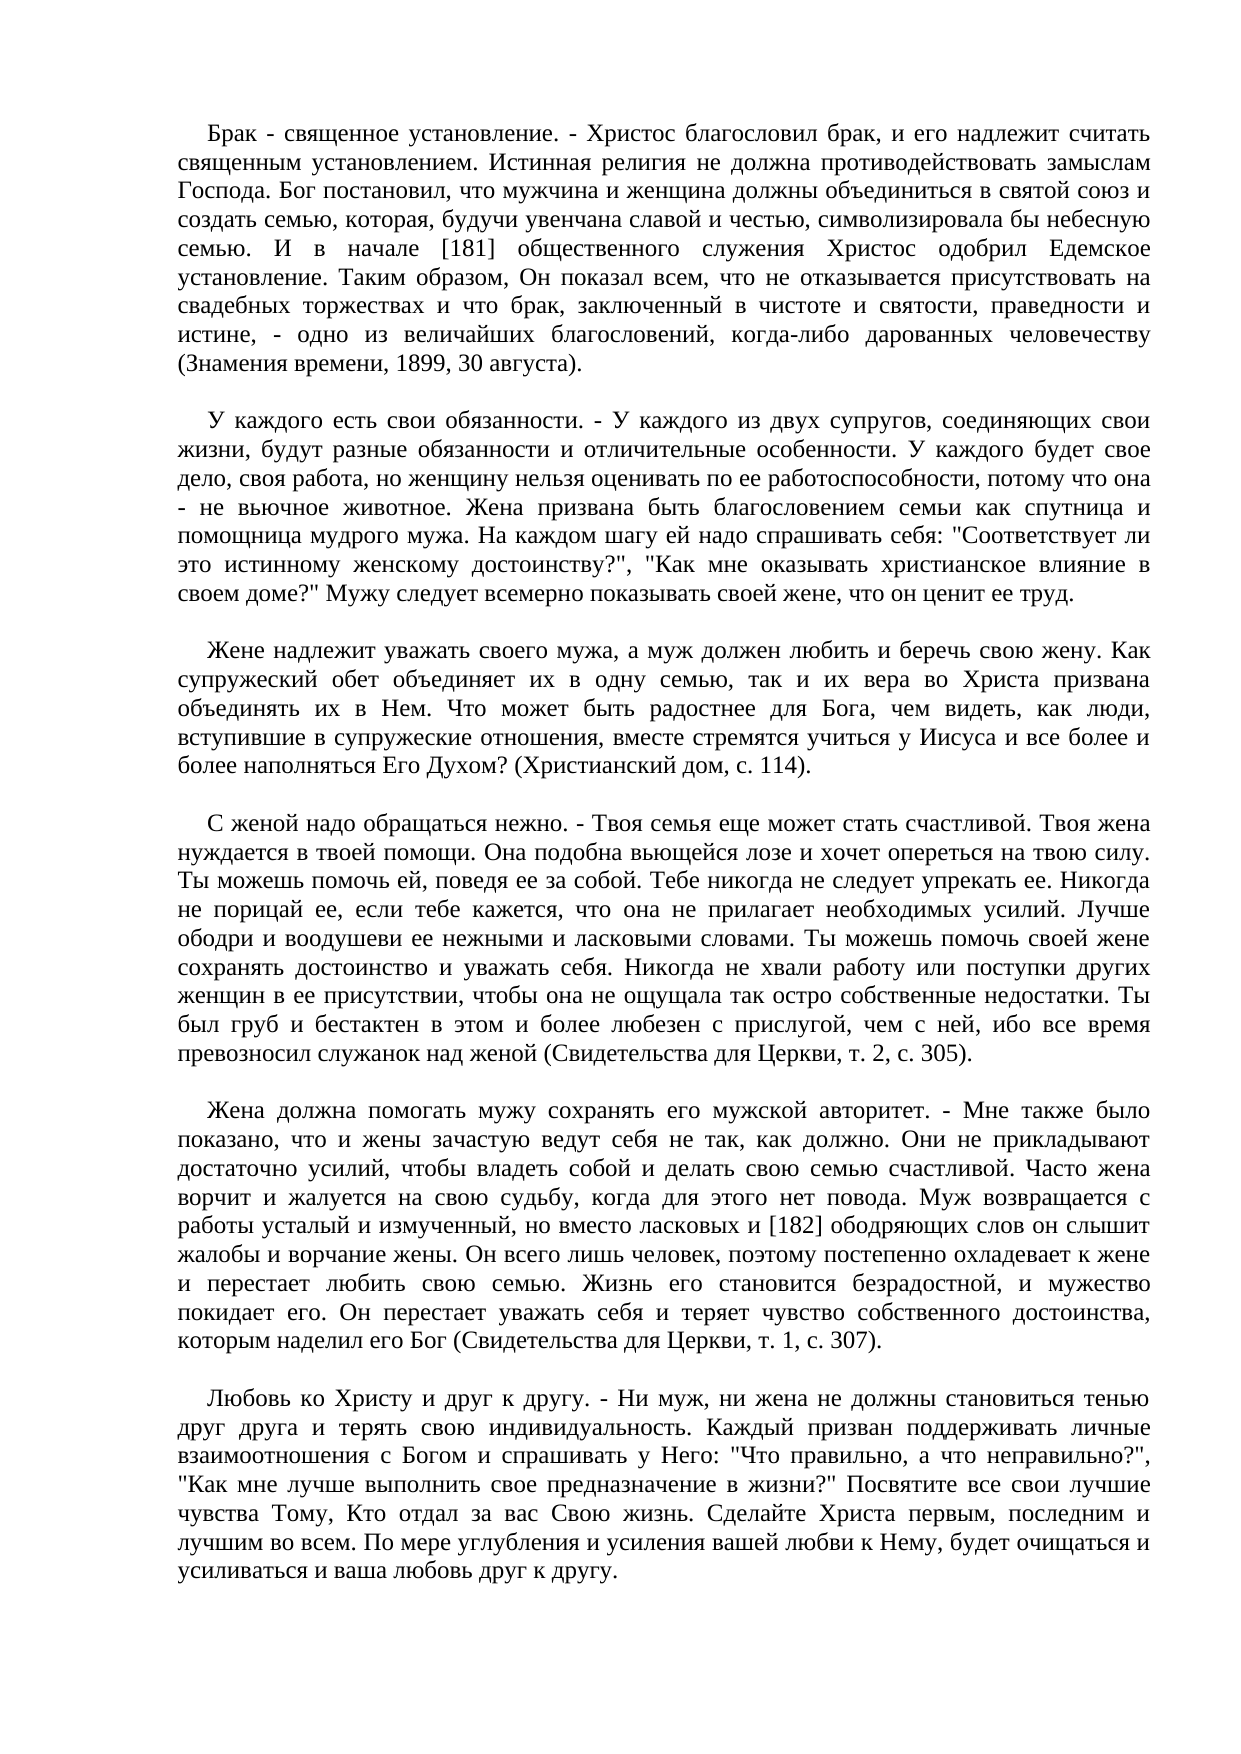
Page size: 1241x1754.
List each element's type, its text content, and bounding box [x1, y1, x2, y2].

text Любовь ко Христу и друг к другу. - Ни муж, ни жена не должны становиться тенью друг друга и терять свою индивидуальность. Каждый призван поддерживать личные взаимоотношения с Богом и спрашивать у Него: "Что правильно, а что неправильно?", "Как мне лучше выполнить свое предназначение в жизни?" Посвятите все свои лучшие чувства Тому, Кто отдал за вас Свою жизнь. Сделайте Христа первым, последним и лучшим во всем. По мере углубления и усиления вашей любви к Нему, будет очищаться и усиливаться и ваша любовь друг к другу. [177, 1383, 1152, 1584]
text Брак - священное установление. - Христос благословил брак, и его надлежит считать священным установлением. Истинная религия не должна противодействовать замыслам Господа. Бог постановил, что мужчина и женщина должны объединиться в святой союз и создать семью, которая, будучи увенчана славой и честью, символизировала бы небесную семью. И в начале [181] общественного служения Христос одобрил Едемское установление. Таким образом, Он показал всем, что не отказывается присутствовать на свадебных торжествах и что брак, заключенный в чистоте и святости, праведности и истине, - одно из величайших благословений, когда-либо дарованных человечеству (Знамения времени, 1899, 30 августа). [177, 118, 1152, 377]
text Жене надлежит уважать своего мужа, а муж должен любить и беречь свою жену. Как супружеский обет объединяет их в одну семью, так и их вера во Христа призвана объединять их в Нем. Что может быть радостнее для Бога, чем видеть, как люди, вступившие в супружеские отношения, вместе стремятся учиться у Иисуса и все более и более наполняться Его Духом? (Христианский дом, с. 114). [177, 636, 1152, 779]
text С женой надо обращаться нежно. - Твоя семья еще может стать счастливой. Твоя жена нуждается в твоей помощи. Она подобна вьющейся лозе и хочет опереться на твою силу. Ты можешь помочь ей, поведя ее за собой. Тебе никогда не следует упрекать ее. Никогда не порицай ее, если тебе кажется, что она не прилагает необходимых усилий. Лучше ободри и воодушеви ее нежными и ласковыми словами. Ты можешь помочь своей жене сохранять достоинство и уважать себя. Никогда не хвали работу или поступки других женщин в ее присутствии, чтобы она не ощущала так остро собственные недостатки. Ты был груб и бестактен в этом и более любезен с прислугой, чем с ней, ибо все время превозносил служанок над женой (Свидетельства для Церкви, т. 2, с. 305). [177, 808, 1152, 1067]
text Жена должна помогать мужу сохранять его мужской авторитет. - Мне также было показано, что и жены зачастую ведут себя не так, как должно. Они не прикладывают достаточно усилий, чтобы владеть собой и делать свою семью счастливой. Часто жена ворчит и жалуется на свою судьбу, когда для этого нет повода. Муж возвращается с работы усталый и измученный, но вместо ласковых и [182] ободряющих слов он слышит жалобы и ворчание жены. Он всего лишь человек, поэтому постепенно охладевает к жене и перестает любить свою семью. Жизнь его становится безрадостной, и мужество покидает его. Он перестает уважать себя и теряет чувство собственного достоинства, которым наделил его Бог (Свидетельства для Церкви, т. 1, с. 307). [177, 1096, 1152, 1354]
text У каждого есть свои обязанности. - У каждого из двух супругов, соединяющих свои жизни, будут разные обязанности и отличительные особенности. У каждого будет свое дело, своя работа, но женщину нельзя оценивать по ее работоспособности, потому что она - не вьючное животное. Жена призвана быть благословением семьи как спутница и помощница мудрого мужа. На каждом шагу ей надо спрашивать себя: "Соответствует ли это истинному женскому достоинству?", "Как мне оказывать христианское влияние в своем доме?" Мужу следует всемерно показывать своей жене, что он ценит ее труд. [177, 406, 1152, 607]
